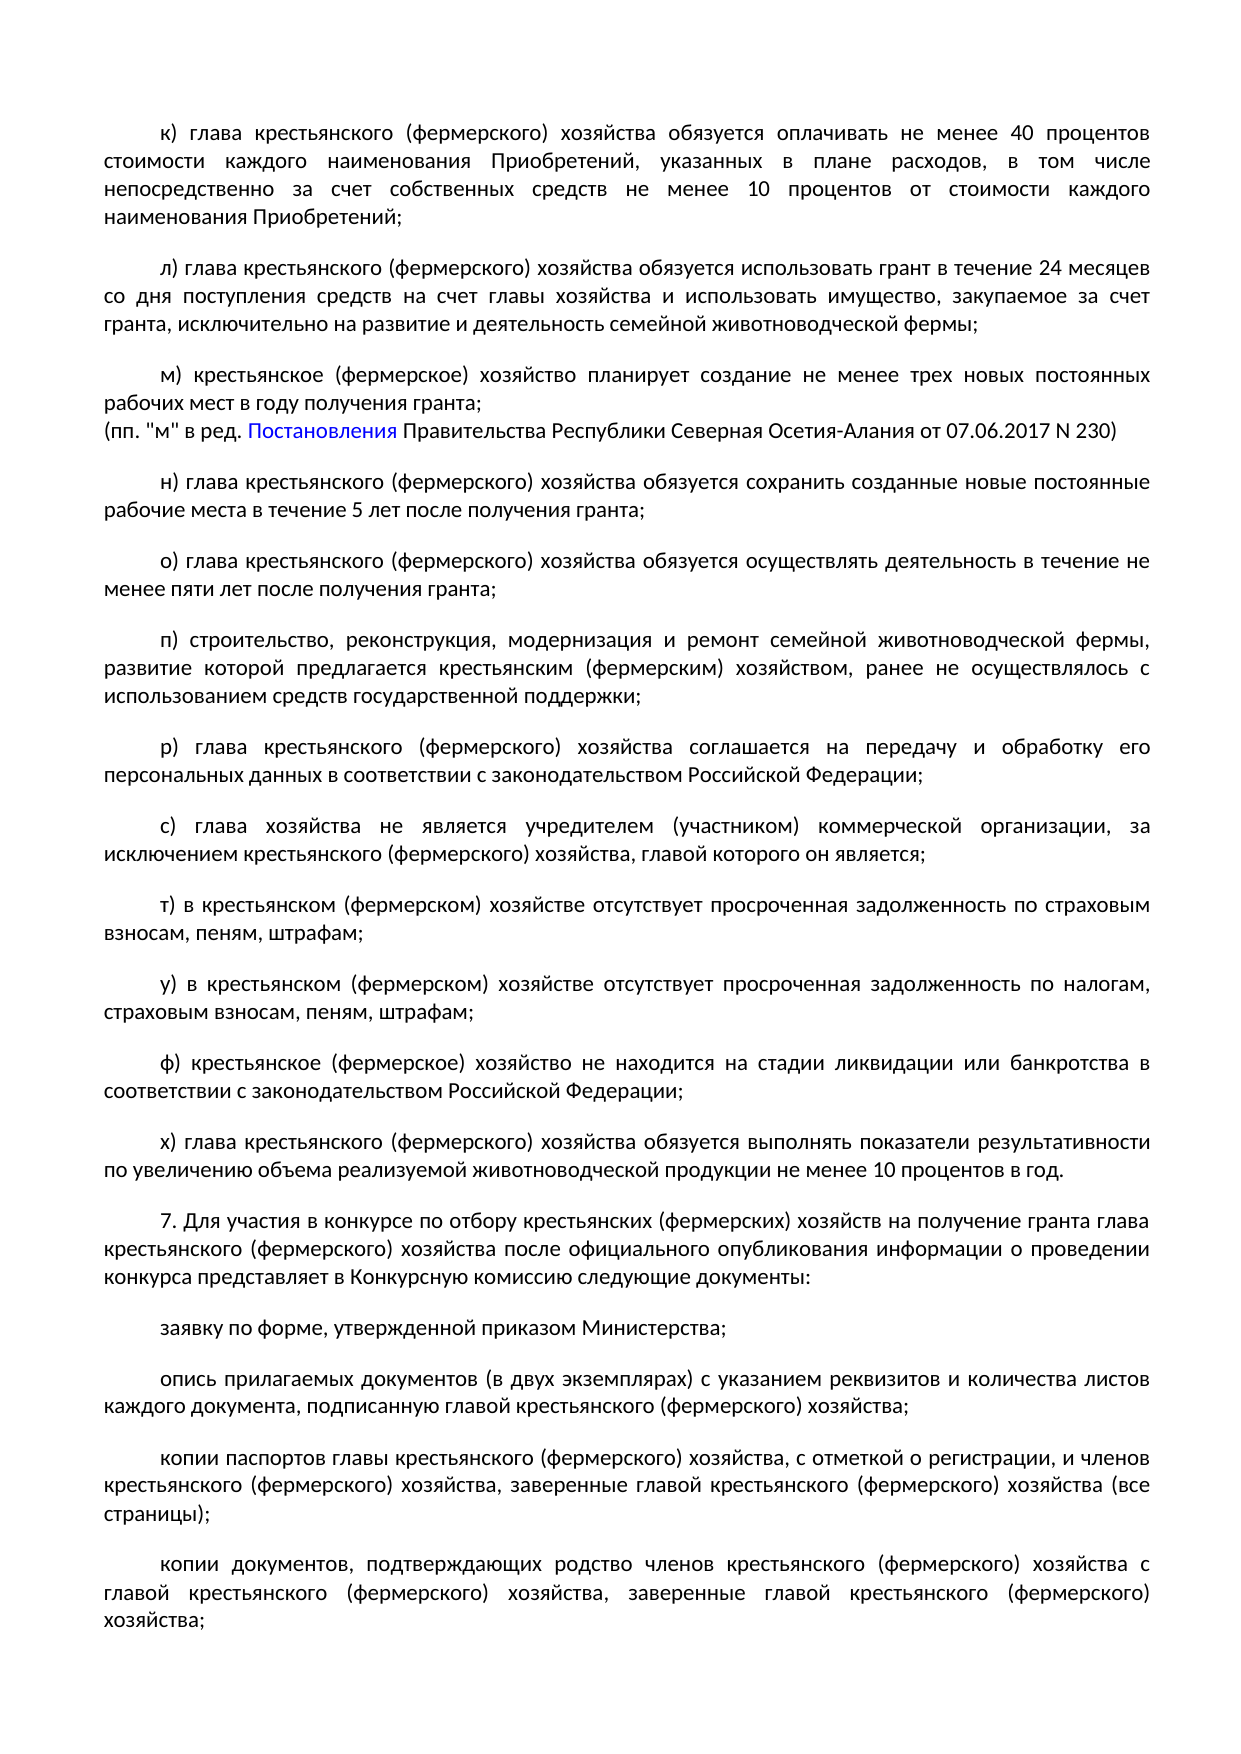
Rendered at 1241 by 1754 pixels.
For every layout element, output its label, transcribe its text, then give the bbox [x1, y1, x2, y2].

text п) строительство, реконструкция, модернизация и ремонт семейной животноводческой фермы, развитие которой предлагается крестьянским (фермерским) хозяйством, ранее не осуществлялось с использованием средств государственной поддержки; [103, 625, 1152, 709]
text н) глава крестьянского (фермерского) хозяйства обязуется сохранить созданные новые постоянные рабочие места в течение 5 лет после получения гранта; [103, 467, 1152, 523]
text копии паспортов главы крестьянского (фермерского) хозяйства, с отметкой о регистрации, и членов крестьянского (фермерского) хозяйства, заверенные главой крестьянского (фермерского) хозяйства (все страницы); [103, 1443, 1152, 1527]
text х) глава крестьянского (фермерского) хозяйства обязуется выполнять показатели результативности по увеличению объема реализуемой животноводческой продукции не менее 10 процентов в год. [103, 1127, 1152, 1183]
text с) глава хозяйства не является учредителем (участником) коммерческой организации, за исключением крестьянского (фермерского) хозяйства, главой которого он является; [103, 811, 1152, 867]
text о) глава крестьянского (фермерского) хозяйства обязуется осуществлять деятельность в течение не менее пяти лет после получения гранта; [103, 546, 1152, 602]
text м) крестьянское (фермерское) хозяйство планирует создание не менее трех новых постоянных рабочих мест в году получения гранта; [103, 360, 1152, 416]
text (пп. "м" в ред. Постановления Правительства Республики Северная Осетия-Алания от 07.06.2017 N 230) [103, 416, 1152, 444]
text ф) крестьянское (фермерское) хозяйство не находится на стадии ликвидации или банкротства в соответствии с законодательством Российской Федерации; [103, 1048, 1152, 1104]
text к) глава крестьянского (фермерского) хозяйства обязуется оплачивать не менее 40 процентов стоимости каждого наименования Приобретений, указанных в плане расходов, в том числе непосредственно за счет собственных средств не менее 10 процентов от стоимости каждого наименования Приобретений; [103, 118, 1152, 230]
text 7. Для участия в конкурсе по отбору крестьянских (фермерских) хозяйств на получение гранта глава крестьянского (фермерского) хозяйства после официального опубликования информации о проведении конкурса представляет в Конкурсную комиссию следующие документы: [103, 1206, 1152, 1290]
text у) в крестьянском (фермерском) хозяйстве отсутствует просроченная задолженность по налогам, страховым взносам, пеням, штрафам; [103, 969, 1152, 1025]
text копии документов, подтверждающих родство членов крестьянского (фермерского) хозяйства с главой крестьянского (фермерского) хозяйства, заверенные главой крестьянского (фермерского) хозяйства; [103, 1549, 1152, 1634]
text л) глава крестьянского (фермерского) хозяйства обязуется использовать грант в течение 24 месяцев со дня поступления средств на счет главы хозяйства и использовать имущество, закупаемое за счет гранта, исключительно на развитие и деятельность семейной животноводческой фермы; [103, 253, 1152, 337]
text р) глава крестьянского (фермерского) хозяйства соглашается на передачу и обработку его персональных данных в соответствии с законодательством Российской Федерации; [103, 732, 1152, 788]
text заявку по форме, утвержденной приказом Министерства; [103, 1313, 1152, 1341]
text опись прилагаемых документов (в двух экземплярах) с указанием реквизитов и количества листов каждого документа, подписанную главой крестьянского (фермерского) хозяйства; [103, 1364, 1152, 1420]
text т) в крестьянском (фермерском) хозяйстве отсутствует просроченная задолженность по страховым взносам, пеням, штрафам; [103, 890, 1152, 946]
